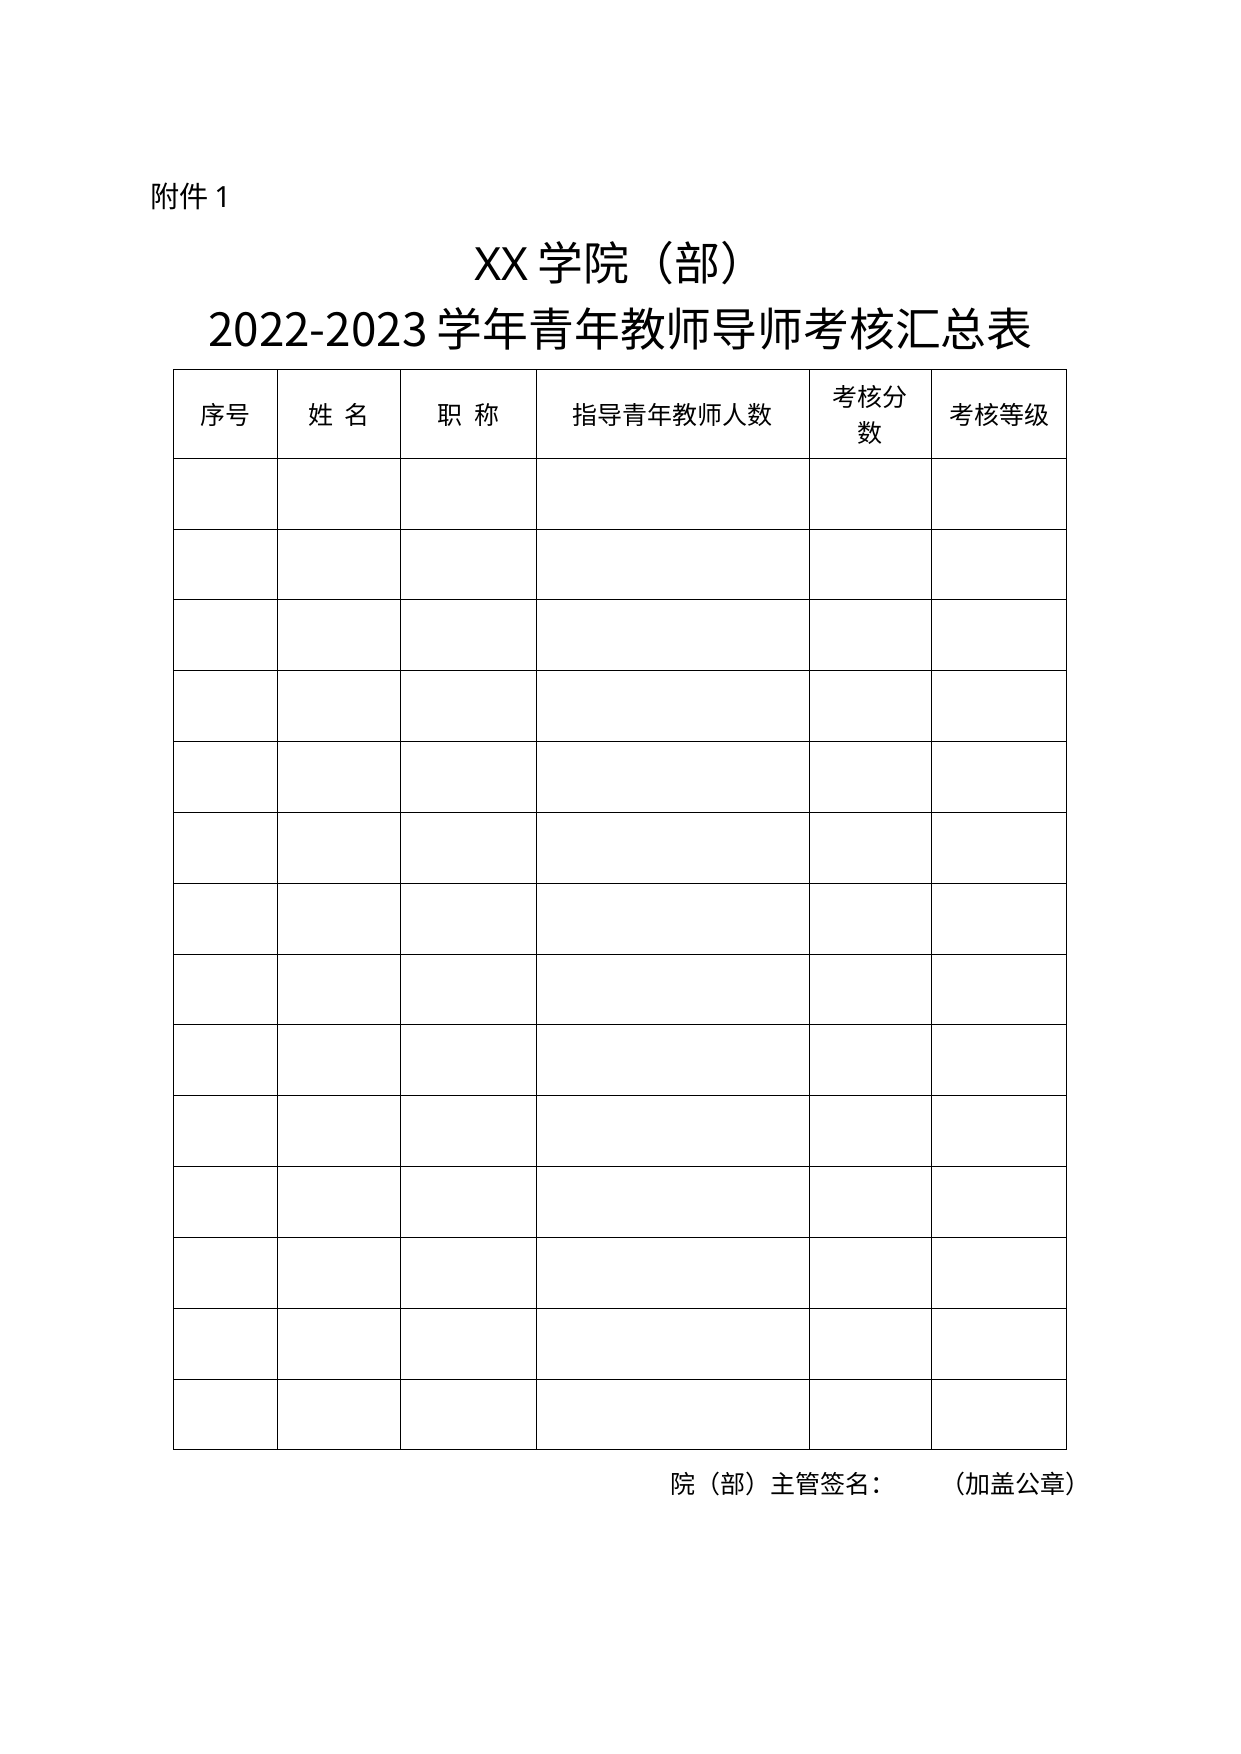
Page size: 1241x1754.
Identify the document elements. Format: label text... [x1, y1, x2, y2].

table_cell [810, 884, 931, 953]
table_cell [278, 813, 400, 883]
table_cell [810, 1380, 931, 1449]
table_cell [932, 671, 1066, 741]
table_cell [810, 1096, 931, 1166]
table_cell [278, 1380, 400, 1449]
table_cell [174, 1238, 277, 1308]
table_cell [537, 1167, 809, 1237]
table_cell [278, 1025, 400, 1095]
table_cell [810, 671, 931, 741]
table_cell [932, 1380, 1066, 1449]
table_cell [932, 884, 1066, 953]
table_header 考核分数 [810, 370, 931, 458]
table_cell [932, 1309, 1066, 1378]
table_cell [174, 459, 277, 528]
table_cell [810, 813, 931, 883]
table_cell [278, 742, 400, 812]
text XX学院（部） [150, 227, 1090, 293]
table_header 序号 [174, 370, 277, 458]
table_header 指导青年教师人数 [537, 370, 809, 458]
table_cell [810, 1025, 931, 1095]
table_cell [401, 1167, 536, 1237]
table_cell [401, 600, 536, 670]
table_cell [278, 1096, 400, 1166]
table_cell [810, 1309, 931, 1378]
text 2022-2023学年青年教师导师考核汇总表 [150, 293, 1090, 360]
table_cell [174, 813, 277, 883]
table_cell [537, 1380, 809, 1449]
table_cell [174, 1380, 277, 1449]
table_cell [810, 530, 931, 599]
table_cell [401, 1025, 536, 1095]
table_cell [278, 1167, 400, 1237]
table_cell [278, 1309, 400, 1378]
table_cell [537, 1025, 809, 1095]
text 院（部）主管签名： （加盖公章） [150, 443, 1090, 1516]
table_cell [810, 1238, 931, 1308]
table_cell [537, 530, 809, 599]
table_cell [537, 600, 809, 670]
table_cell [537, 955, 809, 1024]
table_cell [278, 671, 400, 741]
table_cell [810, 1167, 931, 1237]
table_cell [174, 1309, 277, 1378]
table_header 考核等级 [932, 370, 1066, 458]
table_cell [401, 742, 536, 812]
table_cell [278, 955, 400, 1024]
table_cell [401, 671, 536, 741]
table_cell [401, 1380, 536, 1449]
table_cell [537, 1096, 809, 1166]
table_cell [174, 955, 277, 1024]
table_cell [174, 1096, 277, 1166]
table_cell [401, 1096, 536, 1166]
table_cell [932, 955, 1066, 1024]
table_cell [932, 1238, 1066, 1308]
text 附件1 [150, 162, 1090, 227]
table_cell [932, 530, 1066, 599]
table_cell [932, 813, 1066, 883]
table_cell [932, 459, 1066, 528]
table_cell [401, 459, 536, 528]
table_cell [174, 742, 277, 812]
table_cell [174, 1025, 277, 1095]
table_cell [278, 1238, 400, 1308]
table_cell [932, 742, 1066, 812]
table_cell [537, 742, 809, 812]
table_cell [174, 671, 277, 741]
table_cell [537, 884, 809, 953]
table_cell [278, 459, 400, 528]
table_cell [401, 1238, 536, 1308]
table_cell [537, 1238, 809, 1308]
table_header 姓 名 [278, 370, 400, 458]
table_cell [278, 884, 400, 953]
table_cell [932, 1025, 1066, 1095]
table_cell [401, 955, 536, 1024]
table_cell [810, 459, 931, 528]
table_cell [810, 955, 931, 1024]
table_header 职 称 [401, 370, 536, 458]
table_cell [537, 813, 809, 883]
table_cell [278, 600, 400, 670]
table_cell [174, 600, 277, 670]
table_cell [932, 600, 1066, 670]
table_cell [537, 1309, 809, 1378]
table_cell [401, 884, 536, 953]
table_cell [401, 530, 536, 599]
table_cell [401, 1309, 536, 1378]
table_cell [278, 530, 400, 599]
table_cell [537, 671, 809, 741]
table_cell [174, 884, 277, 953]
table_cell [932, 1096, 1066, 1166]
table_cell [932, 1167, 1066, 1237]
table_cell [537, 459, 809, 528]
table_cell [810, 742, 931, 812]
table_cell [174, 1167, 277, 1237]
table_cell [810, 600, 931, 670]
table_cell [401, 813, 536, 883]
table_cell [174, 530, 277, 599]
